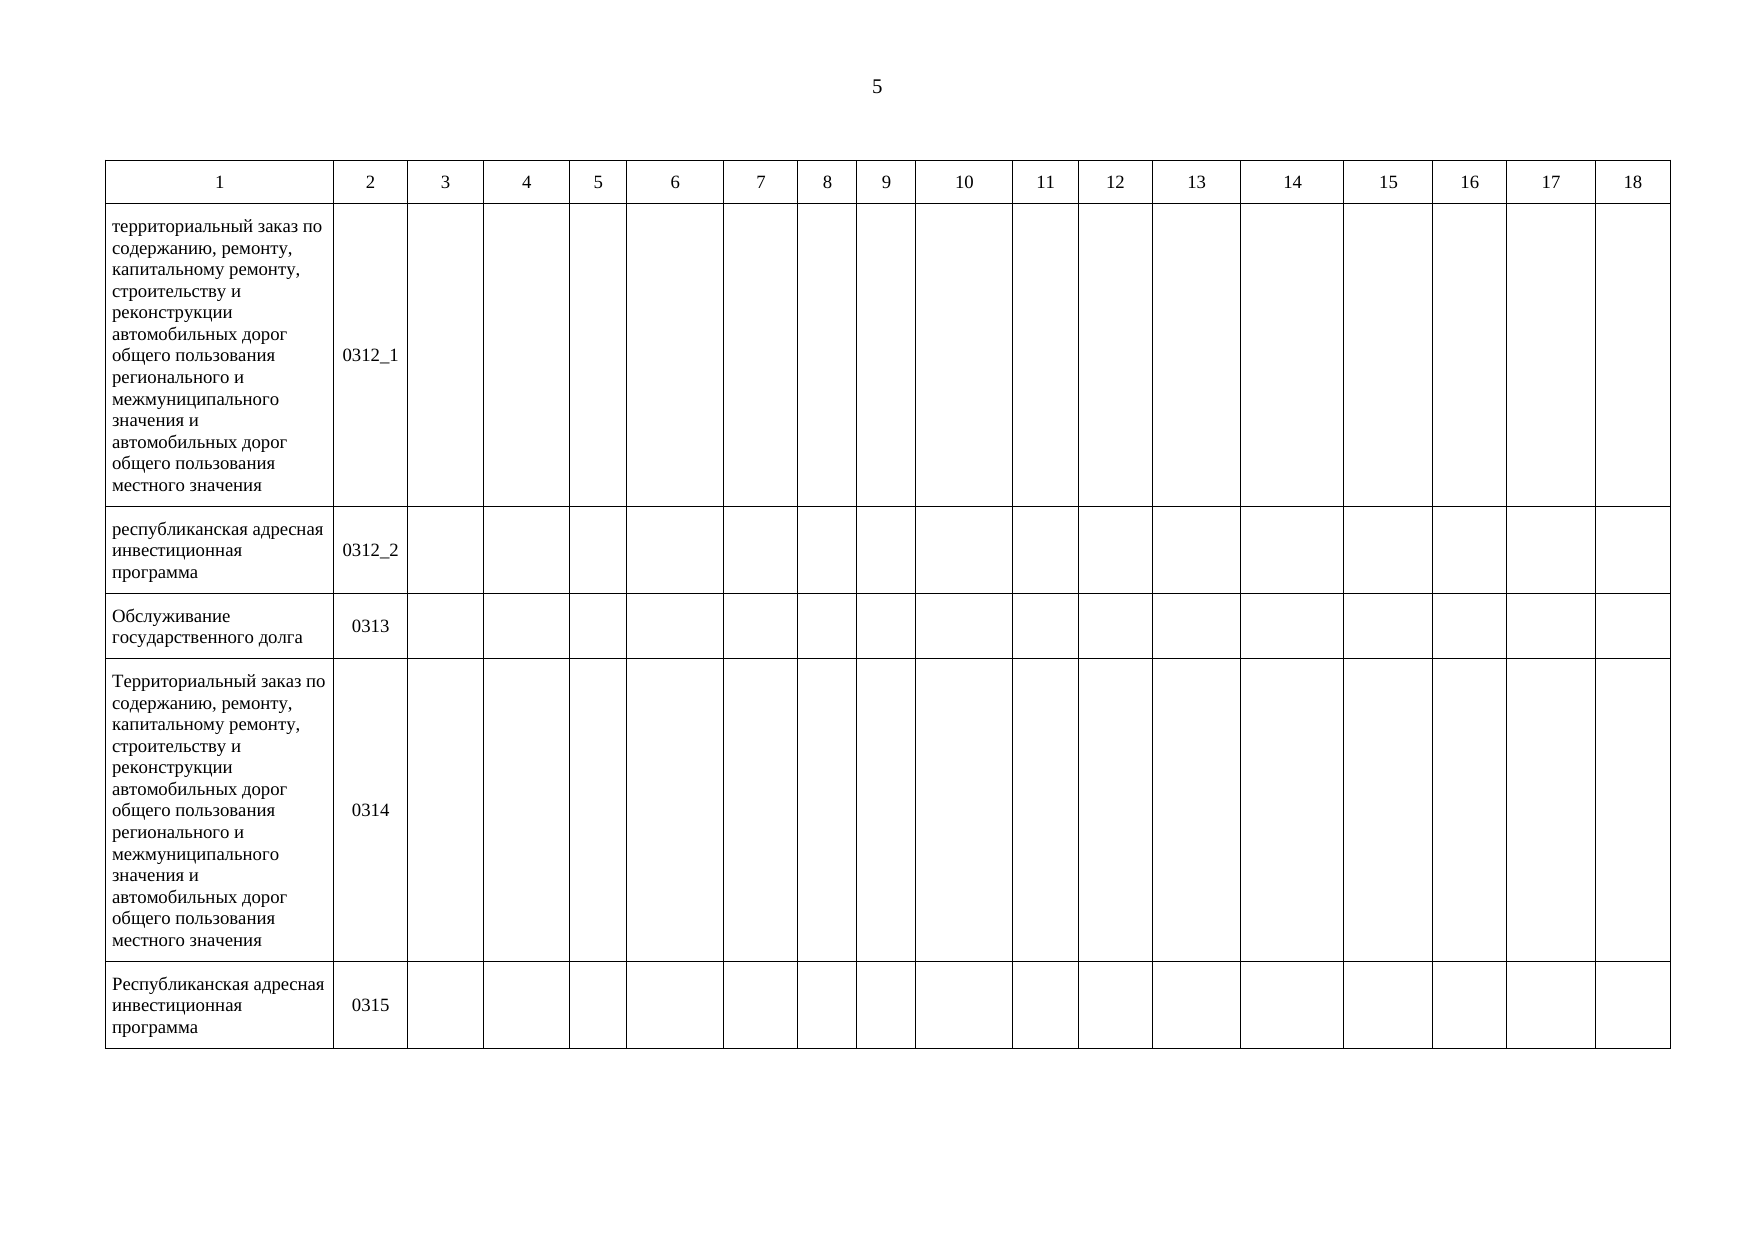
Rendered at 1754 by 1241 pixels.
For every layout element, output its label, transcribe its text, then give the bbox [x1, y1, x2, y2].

table_cell [1344, 507, 1432, 593]
table_cell [627, 659, 723, 961]
table_cell [1079, 962, 1152, 1048]
table_header 4 [484, 161, 569, 203]
table_cell [570, 507, 626, 593]
table_cell [484, 659, 569, 961]
table_header 10 [916, 161, 1012, 203]
table_cell [1241, 659, 1343, 961]
table_cell [408, 659, 483, 961]
table_cell [1507, 594, 1595, 658]
table_cell [408, 594, 483, 658]
table_cell [857, 594, 915, 658]
table_cell [570, 204, 626, 506]
table_cell [1507, 204, 1595, 506]
table_cell [408, 204, 483, 506]
table_header 18 [1596, 161, 1670, 203]
table_cell [916, 594, 1012, 658]
table_cell [1013, 507, 1078, 593]
table_cell Республиканская адресная инвестиционная программа [106, 962, 333, 1048]
table_cell [798, 204, 856, 506]
table_cell [1433, 962, 1506, 1048]
table_cell [1433, 594, 1506, 658]
table_cell [627, 594, 723, 658]
table_cell [1013, 962, 1078, 1048]
table_cell [1153, 659, 1240, 961]
table_cell [1433, 507, 1506, 593]
table_cell [1344, 659, 1432, 961]
table_cell республиканская адресная инвестиционная программа [106, 507, 333, 593]
table_cell [916, 962, 1012, 1048]
table_header 14 [1241, 161, 1343, 203]
table_cell [1596, 594, 1670, 658]
table_cell [1013, 659, 1078, 961]
table_cell [1344, 962, 1432, 1048]
table_cell [627, 204, 723, 506]
table_header 17 [1507, 161, 1595, 203]
table_header 12 [1079, 161, 1152, 203]
table_cell [724, 962, 797, 1048]
table_cell [1596, 962, 1670, 1048]
table_cell [1079, 594, 1152, 658]
table_cell [484, 962, 569, 1048]
table_cell [1241, 507, 1343, 593]
table_cell [1079, 659, 1152, 961]
table_cell [1596, 507, 1670, 593]
table_cell [724, 204, 797, 506]
table_cell [1241, 204, 1343, 506]
table_cell [724, 659, 797, 961]
table_cell [570, 659, 626, 961]
table_cell [1507, 507, 1595, 593]
table_cell [627, 507, 723, 593]
table_header 9 [857, 161, 915, 203]
table_cell [857, 659, 915, 961]
table_cell [798, 659, 856, 961]
table_cell [857, 204, 915, 506]
table_cell [627, 962, 723, 1048]
table_header 16 [1433, 161, 1506, 203]
table_cell [1344, 594, 1432, 658]
table_cell [916, 507, 1012, 593]
table_header 7 [724, 161, 797, 203]
table_cell [1507, 962, 1595, 1048]
table_cell [1433, 659, 1506, 961]
table_cell [1153, 594, 1240, 658]
table_cell [798, 507, 856, 593]
table_cell Обслуживание государственного долга [106, 594, 333, 658]
table_cell [570, 962, 626, 1048]
table_header 8 [798, 161, 856, 203]
table_cell [1079, 507, 1152, 593]
table_cell [1344, 204, 1432, 506]
table_cell территориальный заказ по содержанию, ремонту, капитальному ремонту, строительству и реконструкции автомобильных дорог общего пользования регионального и межмуниципального значения и автомобильных дорог общего пользования местного значения [106, 204, 333, 506]
table_cell [857, 507, 915, 593]
table_cell 0312_2 [334, 507, 407, 593]
table_header 11 [1013, 161, 1078, 203]
table_cell [1153, 507, 1240, 593]
table_cell [857, 962, 915, 1048]
table_cell [408, 962, 483, 1048]
table_cell [724, 594, 797, 658]
table_header 5 [570, 161, 626, 203]
table_header 2 [334, 161, 407, 203]
table_cell [1433, 204, 1506, 506]
table_header 15 [1344, 161, 1432, 203]
table_cell [1153, 204, 1240, 506]
table_cell [1241, 594, 1343, 658]
table_cell [916, 659, 1012, 961]
table_cell 0314 [334, 659, 407, 961]
table_header 3 [408, 161, 483, 203]
table_header 6 [627, 161, 723, 203]
table_cell [484, 204, 569, 506]
table_cell [798, 594, 856, 658]
table_cell [1153, 962, 1240, 1048]
table_cell [570, 594, 626, 658]
table_header 1 [106, 161, 333, 203]
table_cell [1507, 659, 1595, 961]
table_header 13 [1153, 161, 1240, 203]
table_cell [724, 507, 797, 593]
table_cell [798, 962, 856, 1048]
table_cell 0315 [334, 962, 407, 1048]
table_cell [484, 507, 569, 593]
table_cell [1079, 204, 1152, 506]
table_cell [1241, 962, 1343, 1048]
table_cell [1013, 204, 1078, 506]
table_cell [1013, 594, 1078, 658]
table_cell Территориальный заказ по содержанию, ремонту, капитальному ремонту, строительству и реконструкции автомобильных дорог общего пользования регионального и межмуниципального значения и автомобильных дорог общего пользования местного значения [106, 659, 333, 961]
table_cell [484, 594, 569, 658]
table_cell [1596, 204, 1670, 506]
table_cell [408, 507, 483, 593]
table_cell 0312_1 [334, 204, 407, 506]
table_cell [916, 204, 1012, 506]
table_cell [1596, 659, 1670, 961]
table_cell 0313 [334, 594, 407, 658]
